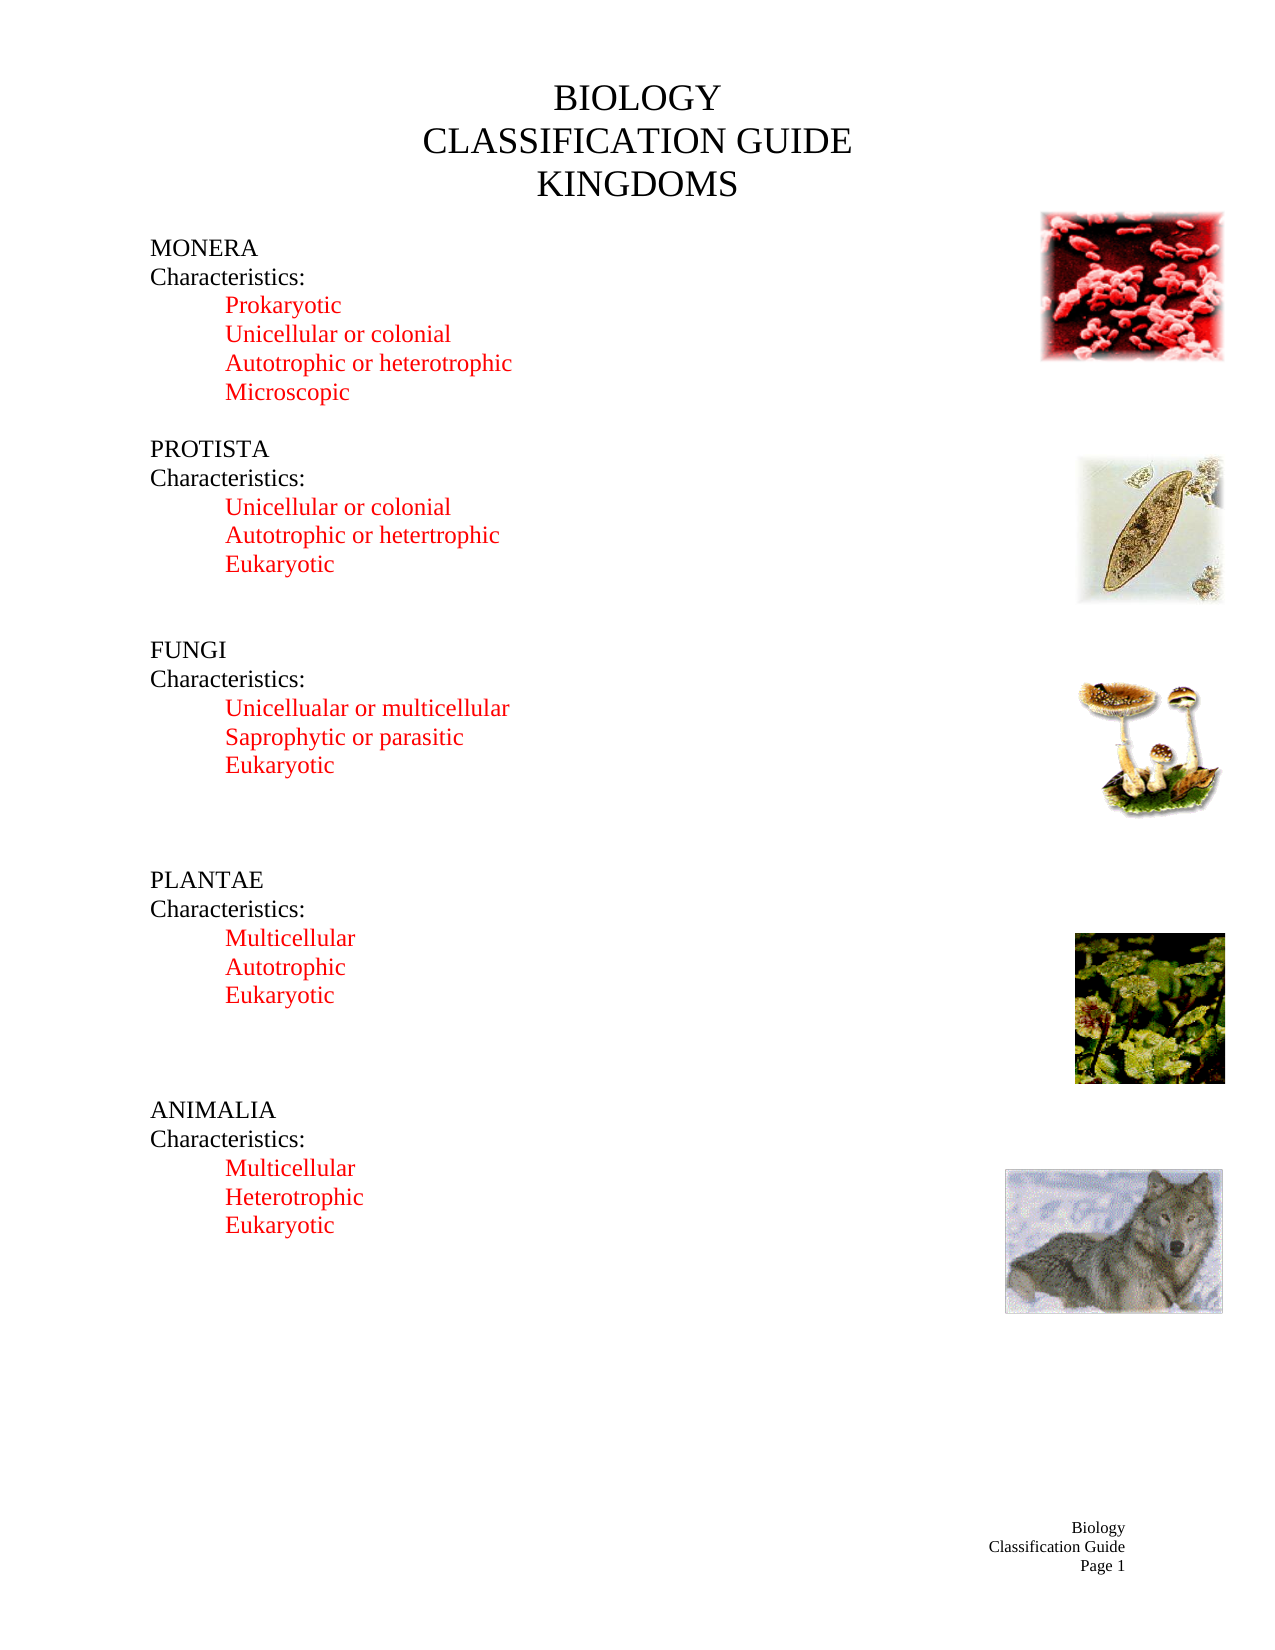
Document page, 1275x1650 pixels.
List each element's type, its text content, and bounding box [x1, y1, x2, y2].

text Autotrophic or heterotrophic [150, 348, 1125, 377]
text Microscopic [150, 377, 1125, 406]
text Eukaryotic [150, 1211, 1002, 1239]
text Eukaryotic [150, 751, 1075, 779]
text Saprophytic or parasitic [150, 722, 1075, 751]
picture [1075, 933, 1225, 1084]
text Characteristics: [150, 1124, 1125, 1153]
text Characteristics: [150, 664, 1125, 693]
text Unicellular or colonial [150, 492, 1075, 521]
picture [1039, 210, 1225, 363]
text Characteristics: [150, 894, 1125, 923]
picture [1002, 1166, 1225, 1317]
text Autotrophic or hetertrophic [150, 521, 1075, 549]
text Prokaryotic [150, 291, 1039, 319]
text Multicellular [150, 923, 1125, 952]
text CLASSIFICATION GUIDE [150, 118, 1125, 161]
text Eukaryotic [150, 549, 1075, 578]
text Characteristics: [150, 262, 1039, 291]
picture [1075, 454, 1225, 605]
text FUNGI [150, 636, 1125, 664]
picture [1075, 672, 1225, 823]
text PLANTAE [150, 866, 1125, 894]
text Heterotrophic [150, 1182, 1002, 1211]
text Multicellular [150, 1153, 1125, 1182]
text Characteristics: [150, 463, 1075, 492]
text Autotrophic [150, 952, 1075, 981]
text BIOLOGY [150, 75, 1125, 118]
text ANIMALIA [150, 1096, 1125, 1124]
text MONERA [150, 233, 1039, 262]
text Unicellular or colonial [150, 319, 1039, 348]
text Unicellualar or multicellular [150, 693, 1075, 722]
subtitle KINGDOMS [150, 161, 1125, 204]
text Eukaryotic [150, 981, 1075, 1009]
text PROTISTA [150, 434, 1125, 463]
